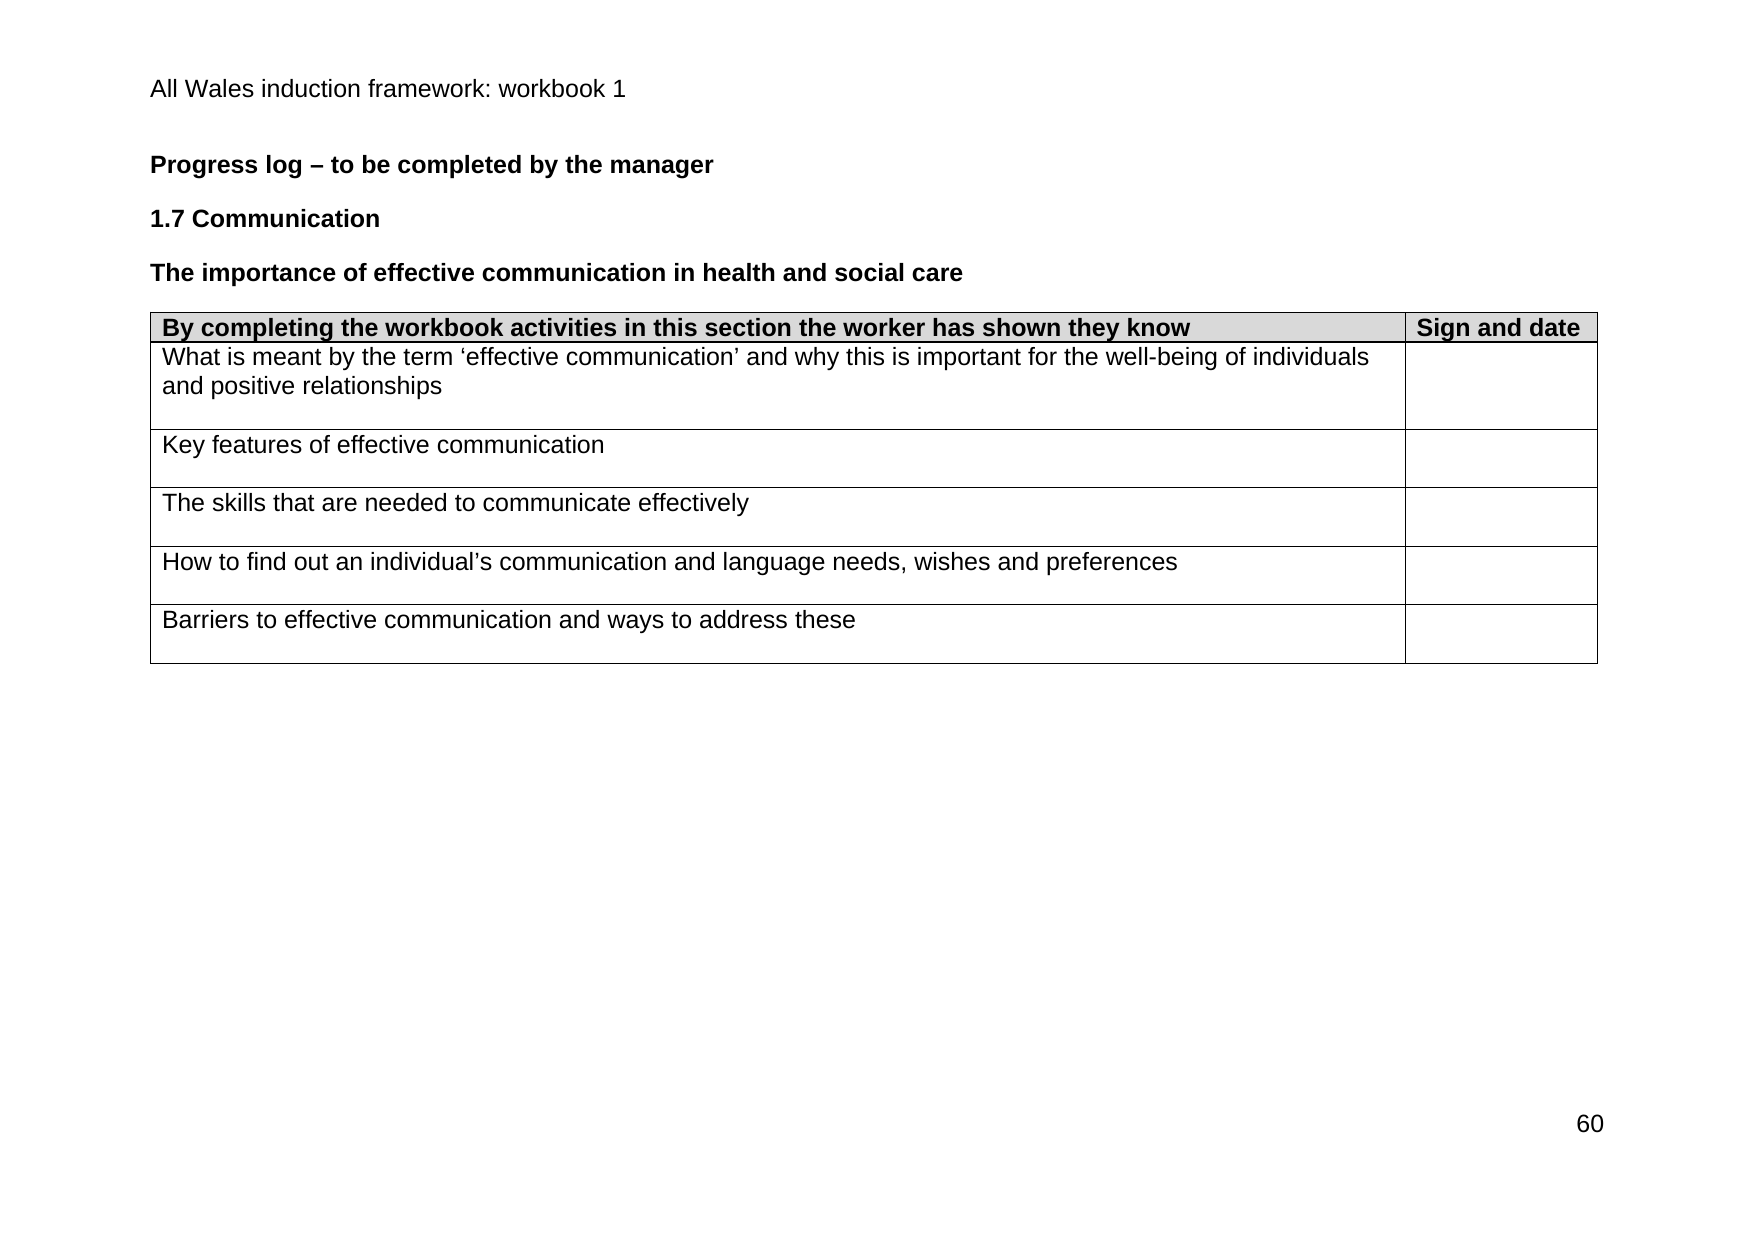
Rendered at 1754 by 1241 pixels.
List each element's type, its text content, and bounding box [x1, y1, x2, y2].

text The importance of effective communication in health and social care [150, 258, 1604, 286]
text 1.7 Communication [150, 204, 1604, 233]
table_cell How to find out an individual’s communication and language needs, wishes and preferences [151, 547, 1405, 604]
table_cell The skills that are needed to communicate effectively [151, 488, 1405, 546]
table_cell What is meant by the term ‘effective communication’ and why this is important for the well-being of individuals and positive relationships [151, 343, 1405, 429]
table_cell [1406, 488, 1597, 546]
table_header By completing the workbook activities in this section the worker has shown they know [151, 313, 1405, 341]
table_header Sign and date [1406, 313, 1597, 341]
table_cell [1406, 547, 1597, 604]
table_cell Barriers to effective communication and ways to address these [151, 605, 1405, 663]
table_cell [1406, 605, 1597, 663]
table_cell Key features of effective communication [151, 430, 1405, 487]
table_cell [1406, 343, 1597, 429]
table_cell [1406, 430, 1597, 487]
text Progress log – to be completed by the manager [150, 150, 1604, 179]
